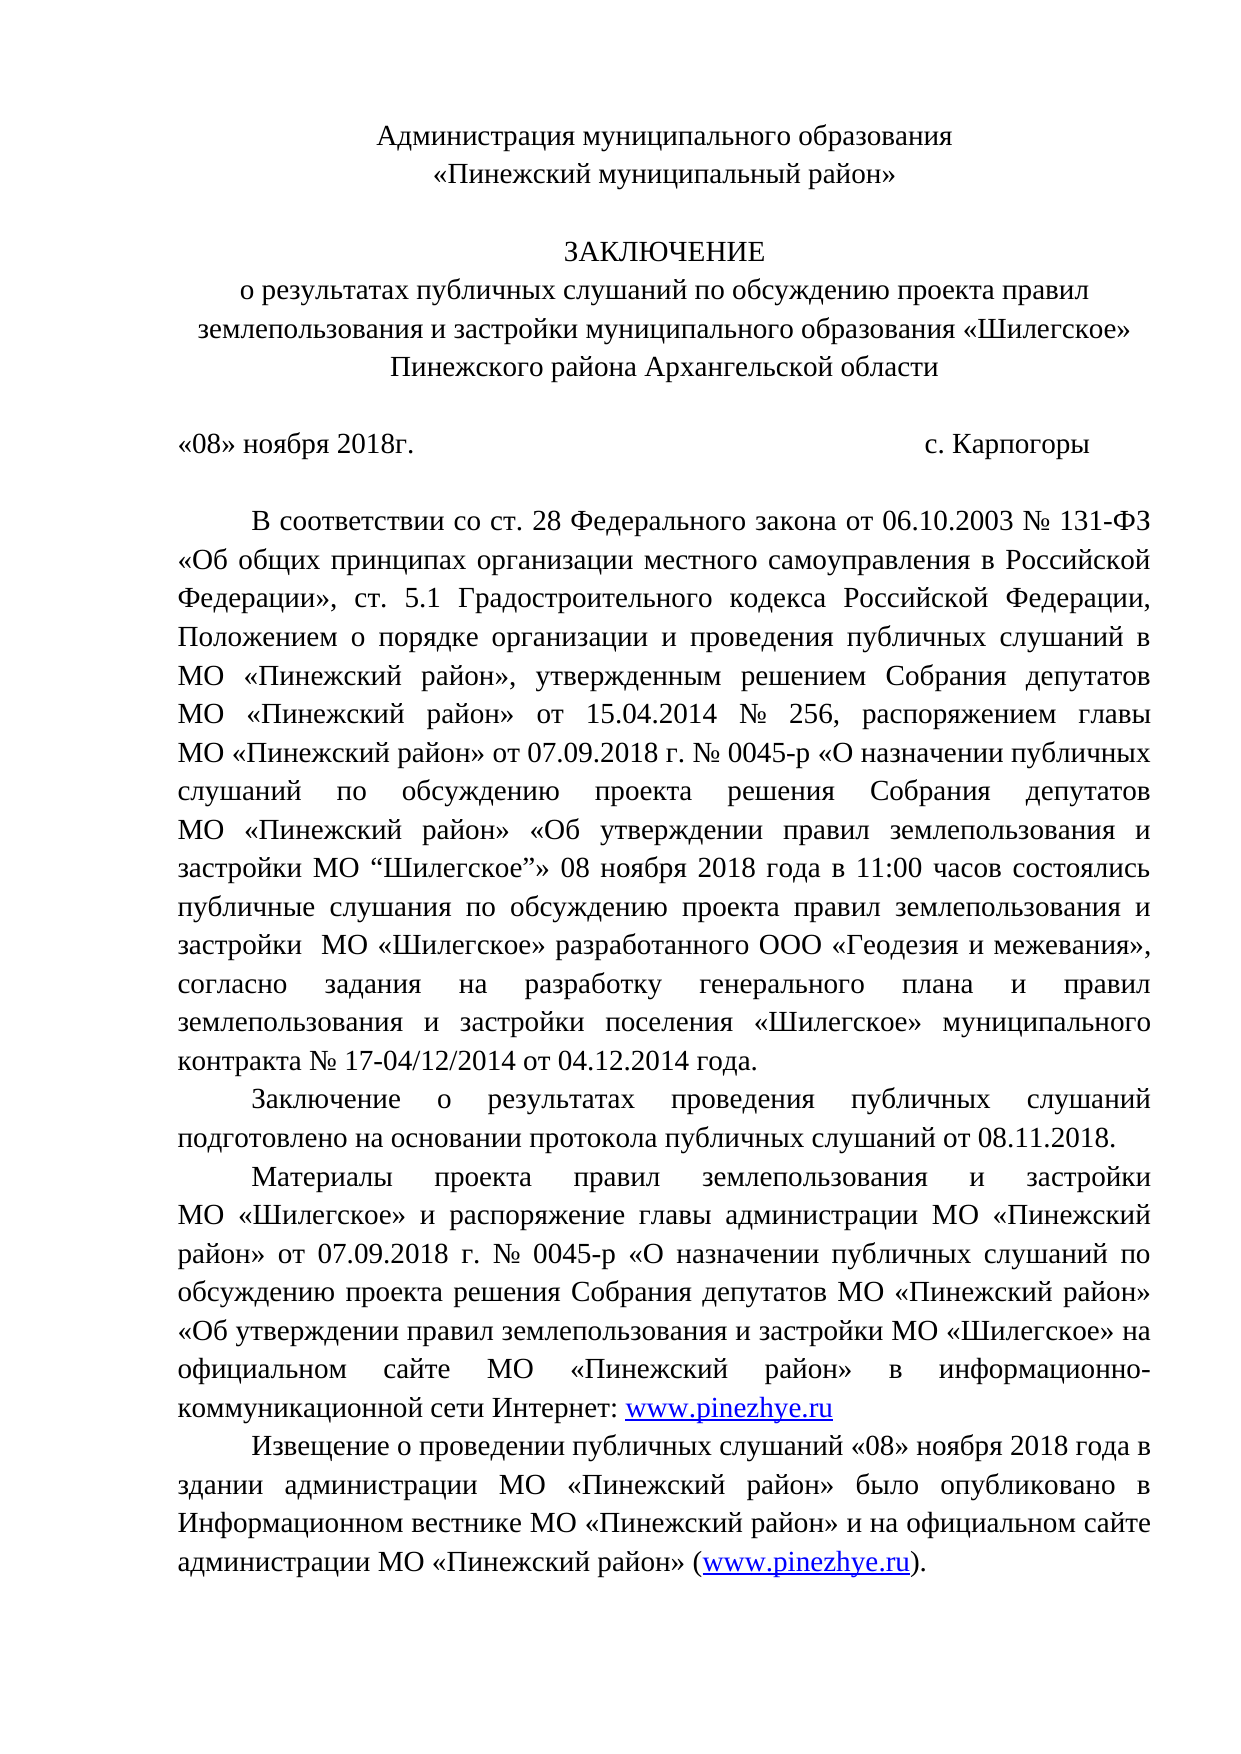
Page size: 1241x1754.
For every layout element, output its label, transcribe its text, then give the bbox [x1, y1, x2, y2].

text Заключение о результатах проведения публичных слушаний подготовлено на основании протокола публичных слушаний от 08.11.2018. [177, 1082, 1152, 1154]
text ЗАКЛЮЧЕНИЕ [177, 234, 1152, 267]
text Материалы проекта правил землепользования и застройки МО «Шилегское» и распоряжение главы администрации МО «Пинежский район» от 07.09.2018 г. № 0045-р «О назначении публичных слушаний по обсуждению проекта решения Собрания депутатов МО «Пинежский район» «Об утверждении правил землепользования и застройки МО «Шилегское» на официальном сайте МО «Пинежский район» в информационно-коммуникационной сети Интернет: www.pinezhye.ru [177, 1159, 1152, 1423]
text В соответствии со ст. 28 Федерального закона от 06.10.2003 № 131-ФЗ «Об общих принципах организации местного самоуправления в Российской Федерации», ст. 5.1 Градостроительного кодекса Российской Федерации, Положением о порядке организации и проведения публичных слушаний в МО «Пинежский район», утвержденным решением Собрания депутатов МО «Пинежский район» от 15.04.2014 № 256, распоряжением главы МО «Пинежский район» от 07.09.2018 г. № 0045-р «О назначении публичных слушаний по обсуждению проекта решения Собрания депутатов МО «Пинежский район» «Об утверждении правил землепользования и застройки МО “Шилегское”» 08 ноября 2018 года в 11:00 часов состоялись публичные слушания по обсуждению проекта правил землепользования и застройки МО «Шилегское» разработанного ООО «Геодезия и межевания», согласно задания на разработку генерального плана и правил землепользования и застройки поселения «Шилегское» муниципального контракта № 17-04/12/2014 от 04.12.2014 года. [177, 503, 1152, 1077]
text «08» ноября 2018г. с. Карпогоры [177, 426, 1152, 460]
text Администрация муниципального образования [177, 118, 1152, 152]
text о результатах публичных слушаний по обсуждению проекта правил землепользования и застройки муниципального образования «Шилегское» Пинежского района Архангельской области [177, 272, 1152, 383]
text «Пинежский муниципальный район» [177, 157, 1152, 190]
text Извещение о проведении публичных слушаний «08» ноября 2018 года в здании администрации МО «Пинежский район» было опубликовано в Информационном вестнике МО «Пинежский район» и на официальном сайте администрации МО «Пинежский район» (www.pinezhye.ru). [177, 1428, 1152, 1578]
